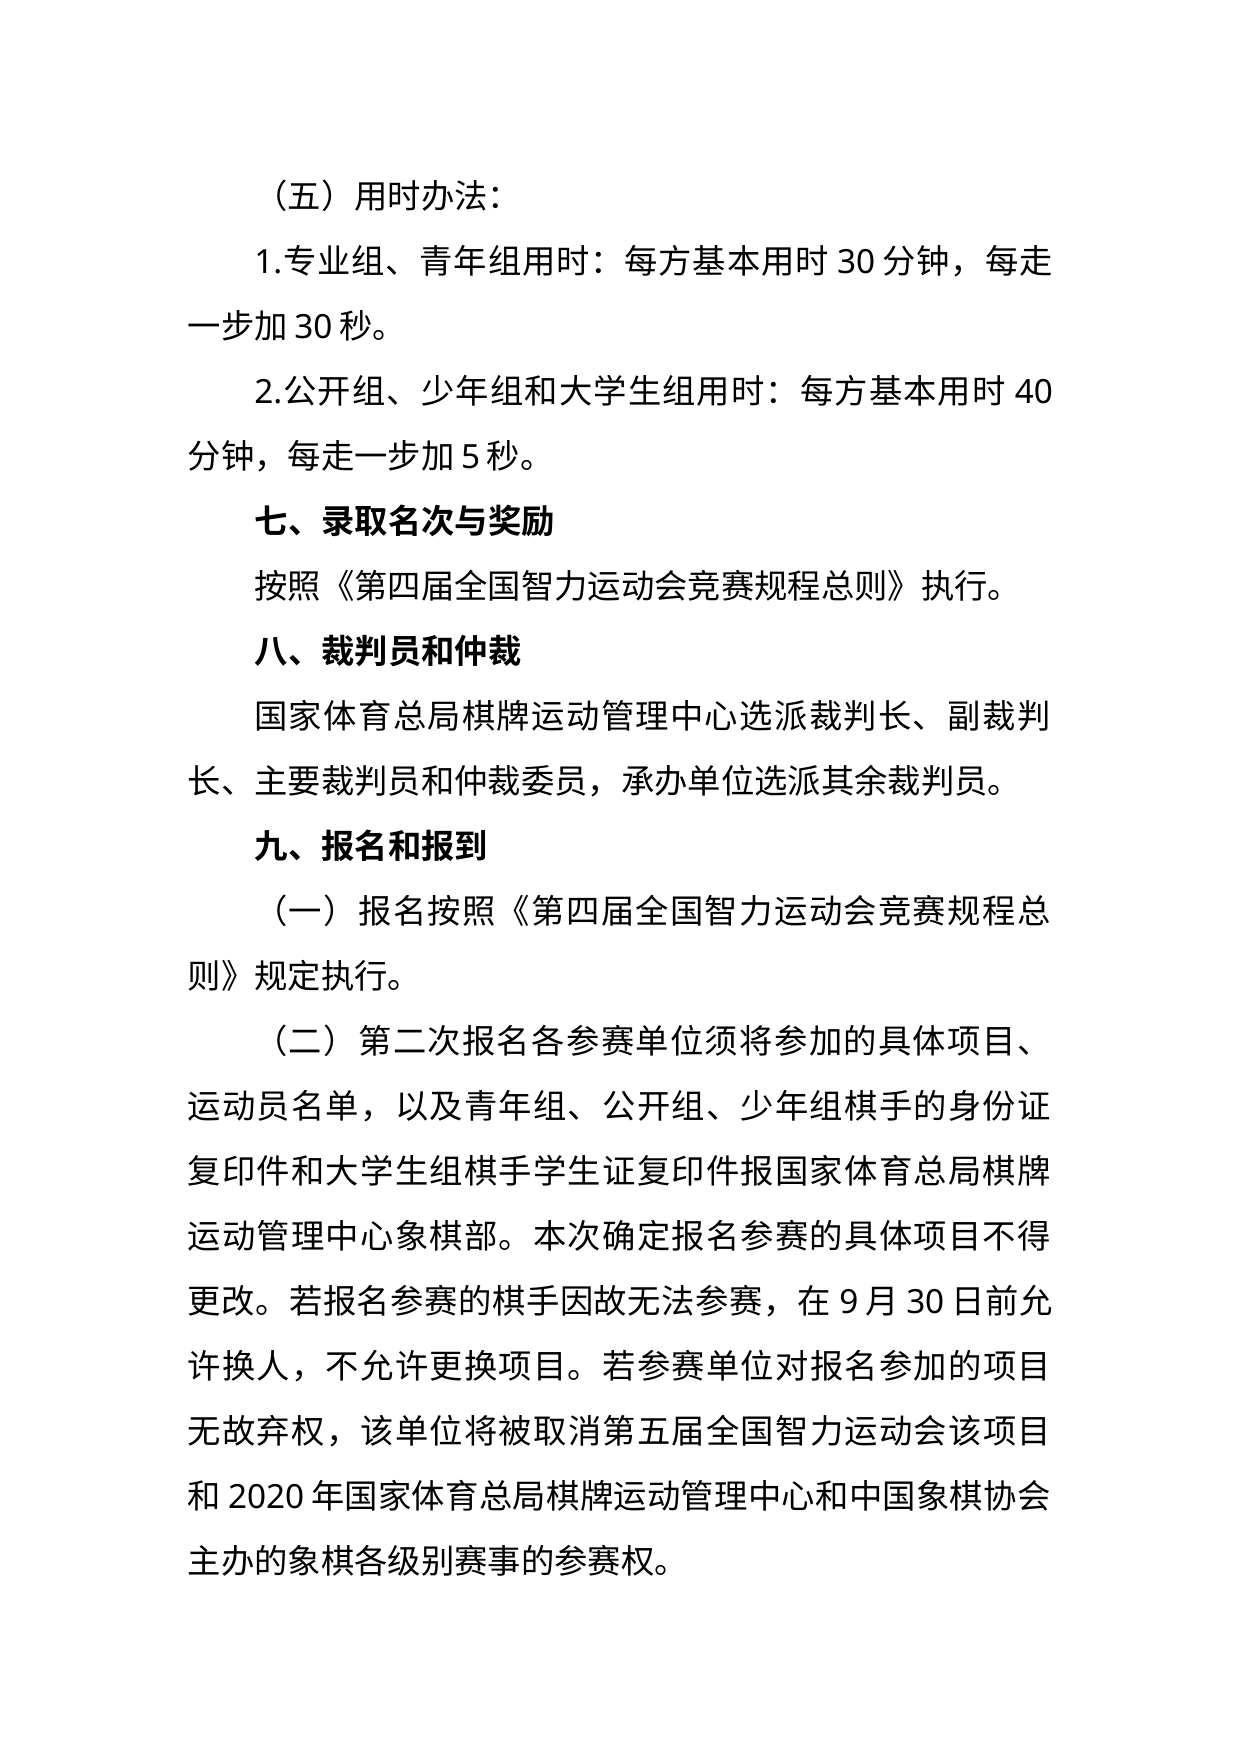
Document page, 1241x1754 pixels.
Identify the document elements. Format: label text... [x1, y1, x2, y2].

text 按照《第四届全国智力运动会竞赛规程总则》执行。 [187, 552, 1053, 617]
text （五）用时办法： [187, 162, 1053, 227]
text 国家体育总局棋牌运动管理中心选派裁判长、副裁判长、主要裁判员和仲裁委员，承办单位选派其余裁判员。 [187, 682, 1053, 812]
text 八、裁判员和仲裁 [187, 617, 1053, 682]
text （一）报名按照《第四届全国智力运动会竞赛规程总则》规定执行。 [187, 877, 1053, 1007]
text 2.公开组、少年组和大学生组用时：每方基本用时40分钟，每走一步加5秒。 [187, 357, 1053, 487]
text 1.专业组、青年组用时：每方基本用时30分钟，每走一步加30秒。 [187, 227, 1053, 357]
text （二）第二次报名各参赛单位须将参加的具体项目、运动员名单，以及青年组、公开组、少年组棋手的身份证复印件和大学生组棋手学生证复印件报国家体育总局棋牌运动管理中心象棋部。本次确定报名参赛的具体项目不得更改。若报名参赛的棋手因故无法参赛，在9月30日前允许换人，不允许更换项目。若参赛单位对报名参加的项目无故弃权，该单位将被取消第五届全国智力运动会该项目和2020年国家体育总局棋牌运动管理中心和中国象棋协会主办的象棋各级别赛事的参赛权。 [187, 1007, 1053, 1592]
text 七、录取名次与奖励 [187, 487, 1053, 552]
text 九、报名和报到 [187, 812, 1053, 877]
